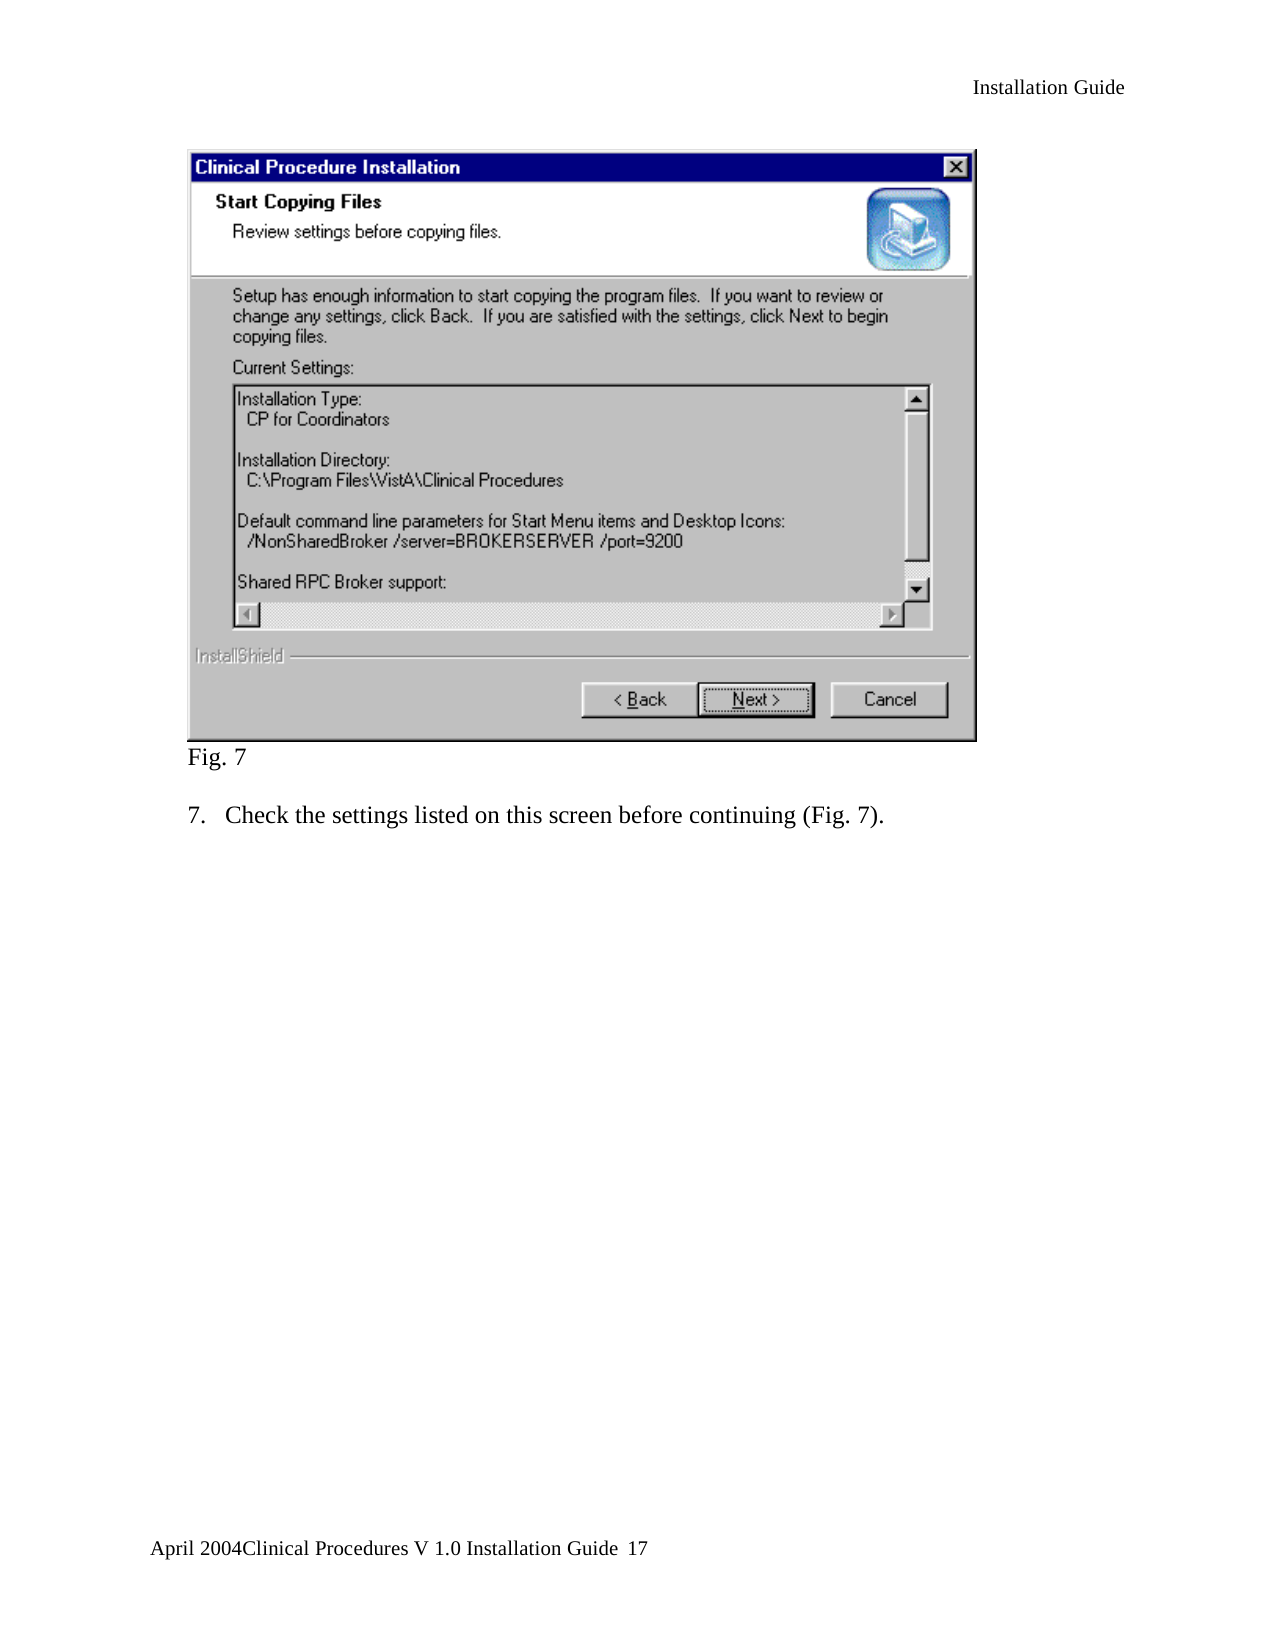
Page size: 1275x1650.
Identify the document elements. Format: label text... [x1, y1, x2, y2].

text 7. Check the settings listed on this screen before continuing (Fig. 7). [187, 800, 1125, 829]
picture [187, 149, 977, 742]
text Fig. 7 [187, 742, 1125, 771]
